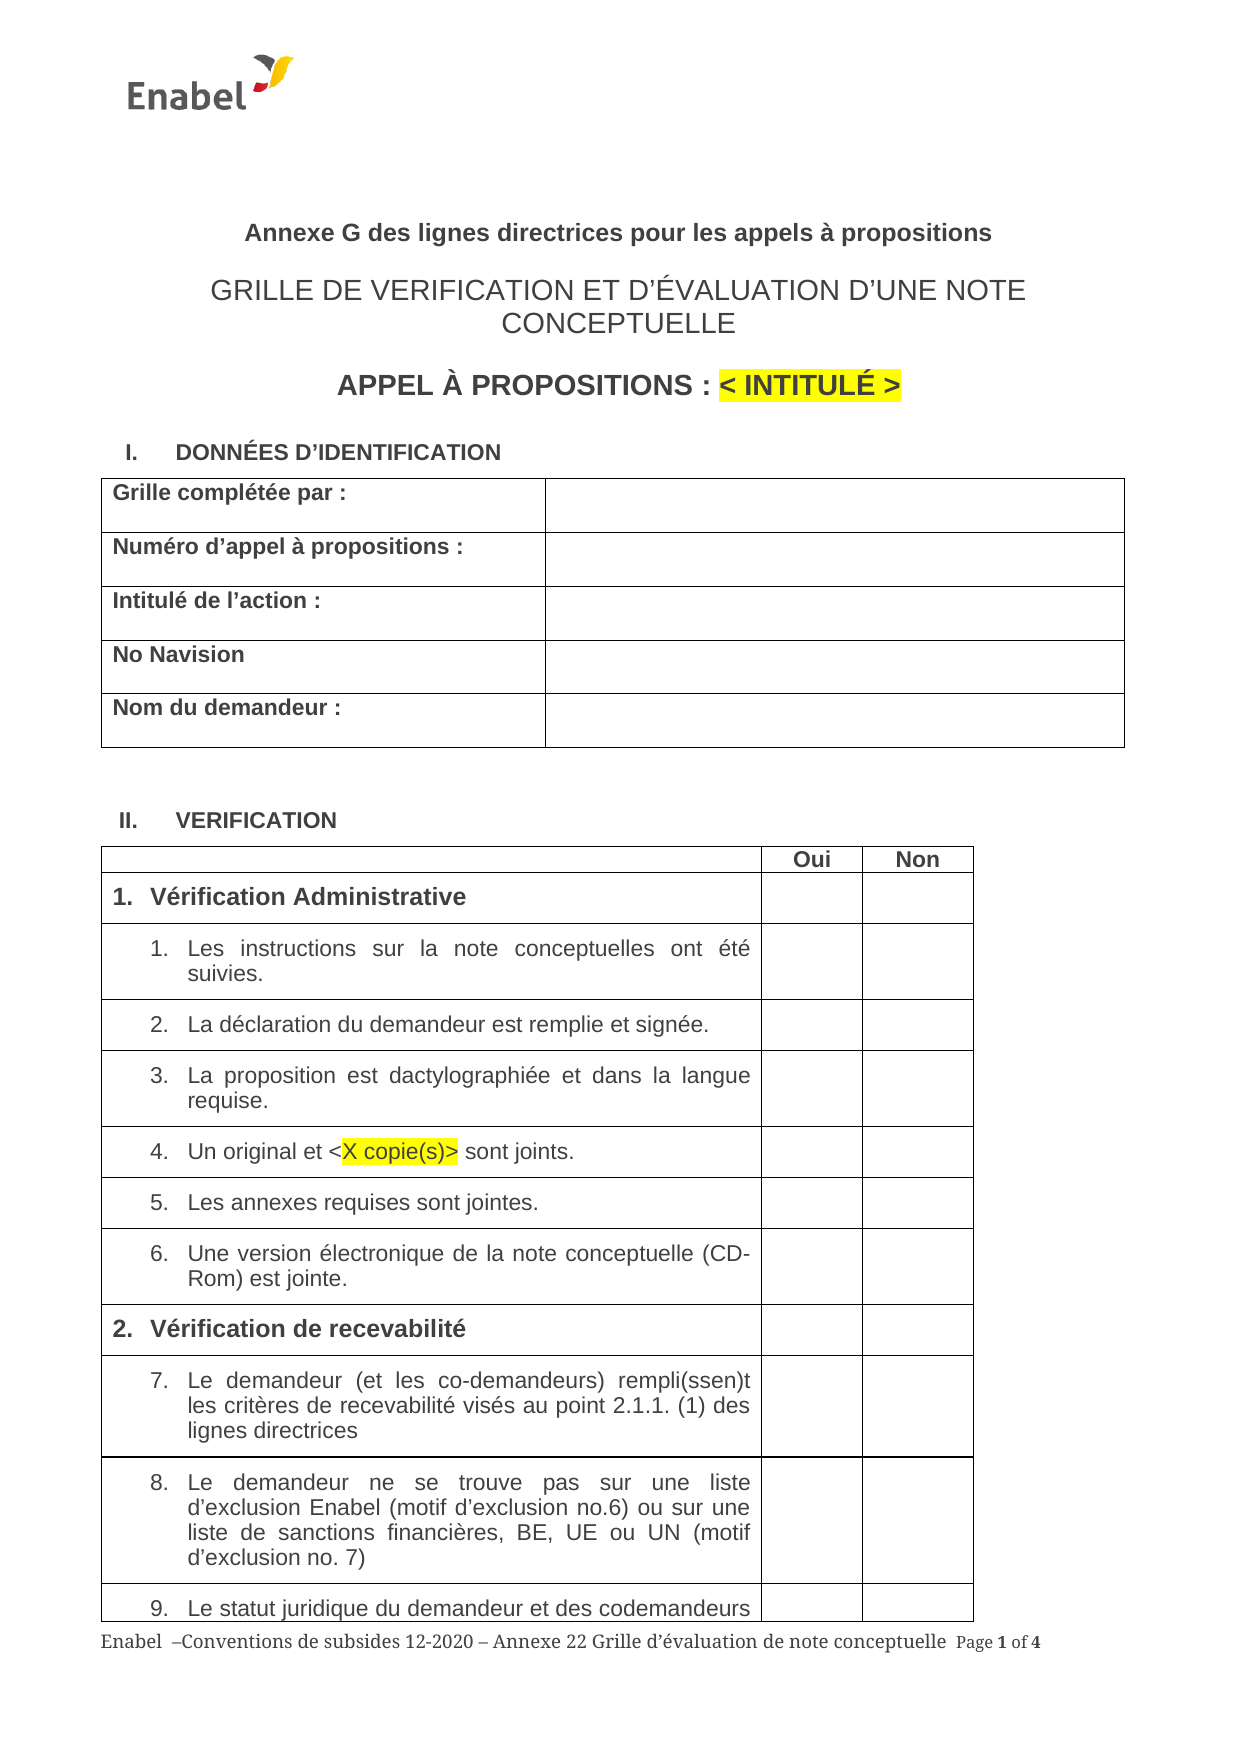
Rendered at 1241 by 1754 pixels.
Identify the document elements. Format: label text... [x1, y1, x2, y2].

table_cell [863, 1356, 973, 1456]
text GriLLE de verification et d’Évaluation d’une note conceptuelle [100, 273, 1137, 340]
table_cell [762, 1000, 862, 1050]
table_cell Intitulé de l’action : [102, 587, 545, 639]
table_cell [762, 1356, 862, 1456]
table_cell [863, 1458, 973, 1582]
table_header Non [863, 847, 973, 872]
table_cell [762, 1127, 862, 1177]
table_header [546, 479, 1124, 532]
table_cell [102, 1584, 761, 1621]
table_cell Vérification Administrative [102, 873, 761, 923]
table_cell [762, 924, 862, 999]
table_cell [546, 587, 1124, 639]
table_cell [863, 1305, 973, 1355]
table_cell Numéro d’appel à propositions : [102, 533, 545, 586]
table_cell No Navision [102, 641, 545, 693]
table_cell [762, 1178, 862, 1228]
table_cell [762, 1458, 862, 1582]
table_cell [762, 1305, 862, 1355]
table_header [102, 847, 761, 872]
table_header Grille complétée par : [102, 479, 545, 532]
table_cell [863, 873, 973, 923]
table_header Oui [762, 847, 862, 872]
text APPEL À PROPOSITIONS : < INTITULÉ > [100, 368, 1137, 402]
table_cell [762, 873, 862, 923]
text Annexe G des lignes directrices pour les appels à propositions [100, 217, 1137, 246]
table_cell Vérification de recevabilité [102, 1305, 761, 1355]
table_cell Le demandeur ne se trouve pas sur une liste d’exclusion Enabel (motif d’exclusion no.6) ou sur une liste de sanctions financières, BE, UE ou UN (motif d’exclusion no. 7) [102, 1458, 761, 1582]
table_cell [762, 1229, 862, 1304]
table_cell [762, 1584, 862, 1621]
table_cell [863, 1178, 973, 1228]
table_cell La proposition est dactylographiée et dans la langue requise. [102, 1051, 761, 1126]
table_cell Le demandeur (et les co-demandeurs) rempli(ssen)t les critères de recevabilité visés au point 2.1.1. (1) des lignes directrices [102, 1356, 761, 1456]
list VERIFICATION [138, 808, 1137, 833]
table_cell [762, 1051, 862, 1126]
picture [100, 29, 316, 137]
table_cell [863, 1584, 973, 1621]
table_cell [863, 1000, 973, 1050]
table_cell [863, 924, 973, 999]
table_cell Les annexes requises sont jointes. [102, 1178, 761, 1228]
table_cell [863, 1229, 973, 1304]
list DONNÉES D’IDENTIFICATION [138, 441, 1137, 466]
table_cell Une version électronique de la note conceptuelle (CD-Rom) est jointe. [102, 1229, 761, 1304]
table_cell [546, 641, 1124, 693]
table_cell La déclaration du demandeur est remplie et signée. [102, 1000, 761, 1050]
table_cell Un original et <X copie(s)> sont joints. [102, 1127, 761, 1177]
table_cell [546, 533, 1124, 586]
table_cell [863, 1127, 973, 1177]
table_cell Les instructions sur la note conceptuelles ont été suivies. [102, 924, 761, 999]
table_cell [863, 1051, 973, 1126]
table_cell Nom du demandeur : [102, 694, 545, 747]
table_cell [546, 694, 1124, 747]
